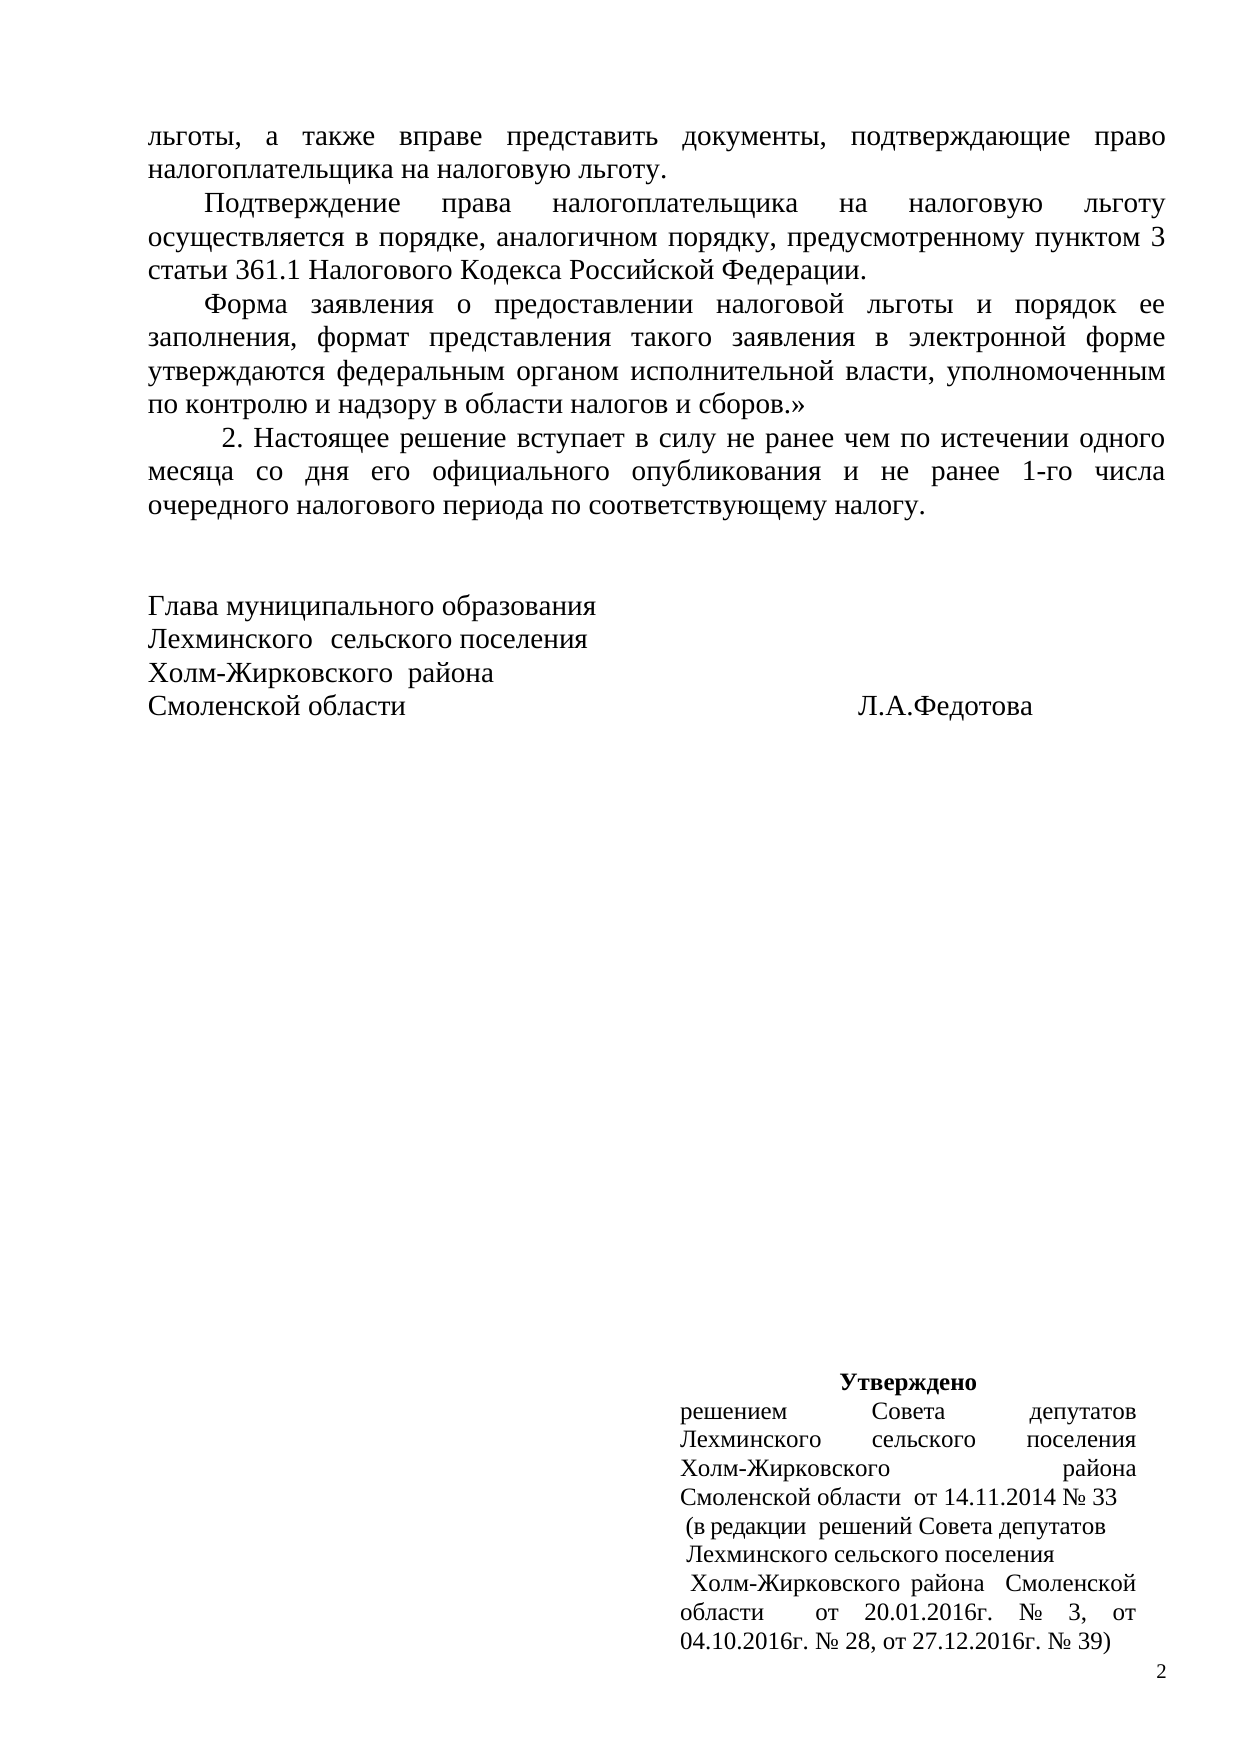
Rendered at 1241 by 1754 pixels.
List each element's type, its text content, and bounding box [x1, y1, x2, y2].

text 2. Настоящее решение вступает в силу не ранее чем по истечении одного месяца со дня его официального опубликования и не ранее 1-го числа очередного налогового периода по соответствующему налогу. [148, 420, 1166, 521]
text Смоленской области Л.А.Федотова [148, 688, 1166, 722]
text Глава муниципального образования [148, 588, 1166, 621]
text Холм-Жирковского района [148, 655, 1166, 688]
text Подтверждение права налогоплательщика на налоговую льготу осуществляется в порядке, аналогичном порядку, предусмотренному пунктом 3 статьи 361.1 Налогового Кодекса Российской Федерации. [148, 185, 1166, 286]
text Форма заявления о предоставлении налоговой льготы и порядок ее заполнения, формат представления такого заявления в электронной форме утверждаются федеральным органом исполнительной власти, уполномоченным по контролю и надзору в области налогов и сборов.» [148, 286, 1166, 420]
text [148, 118, 1166, 185]
text Лехминского сельского поселения [148, 621, 1166, 655]
table_header Утверждено решением Совета депутатов Лехминского сельского поселения Холм-Жирковского района Смоленской области от 14.11.2014 № 33 (в редакции решений Совета депутатов Лехминского сельского поселения Холм-Жирковского района Смоленской области от 20.01.2016г. № 3, от 04.10.2016г. № 28, от 27.12.2016г. № 39) [669, 1367, 1148, 1688]
